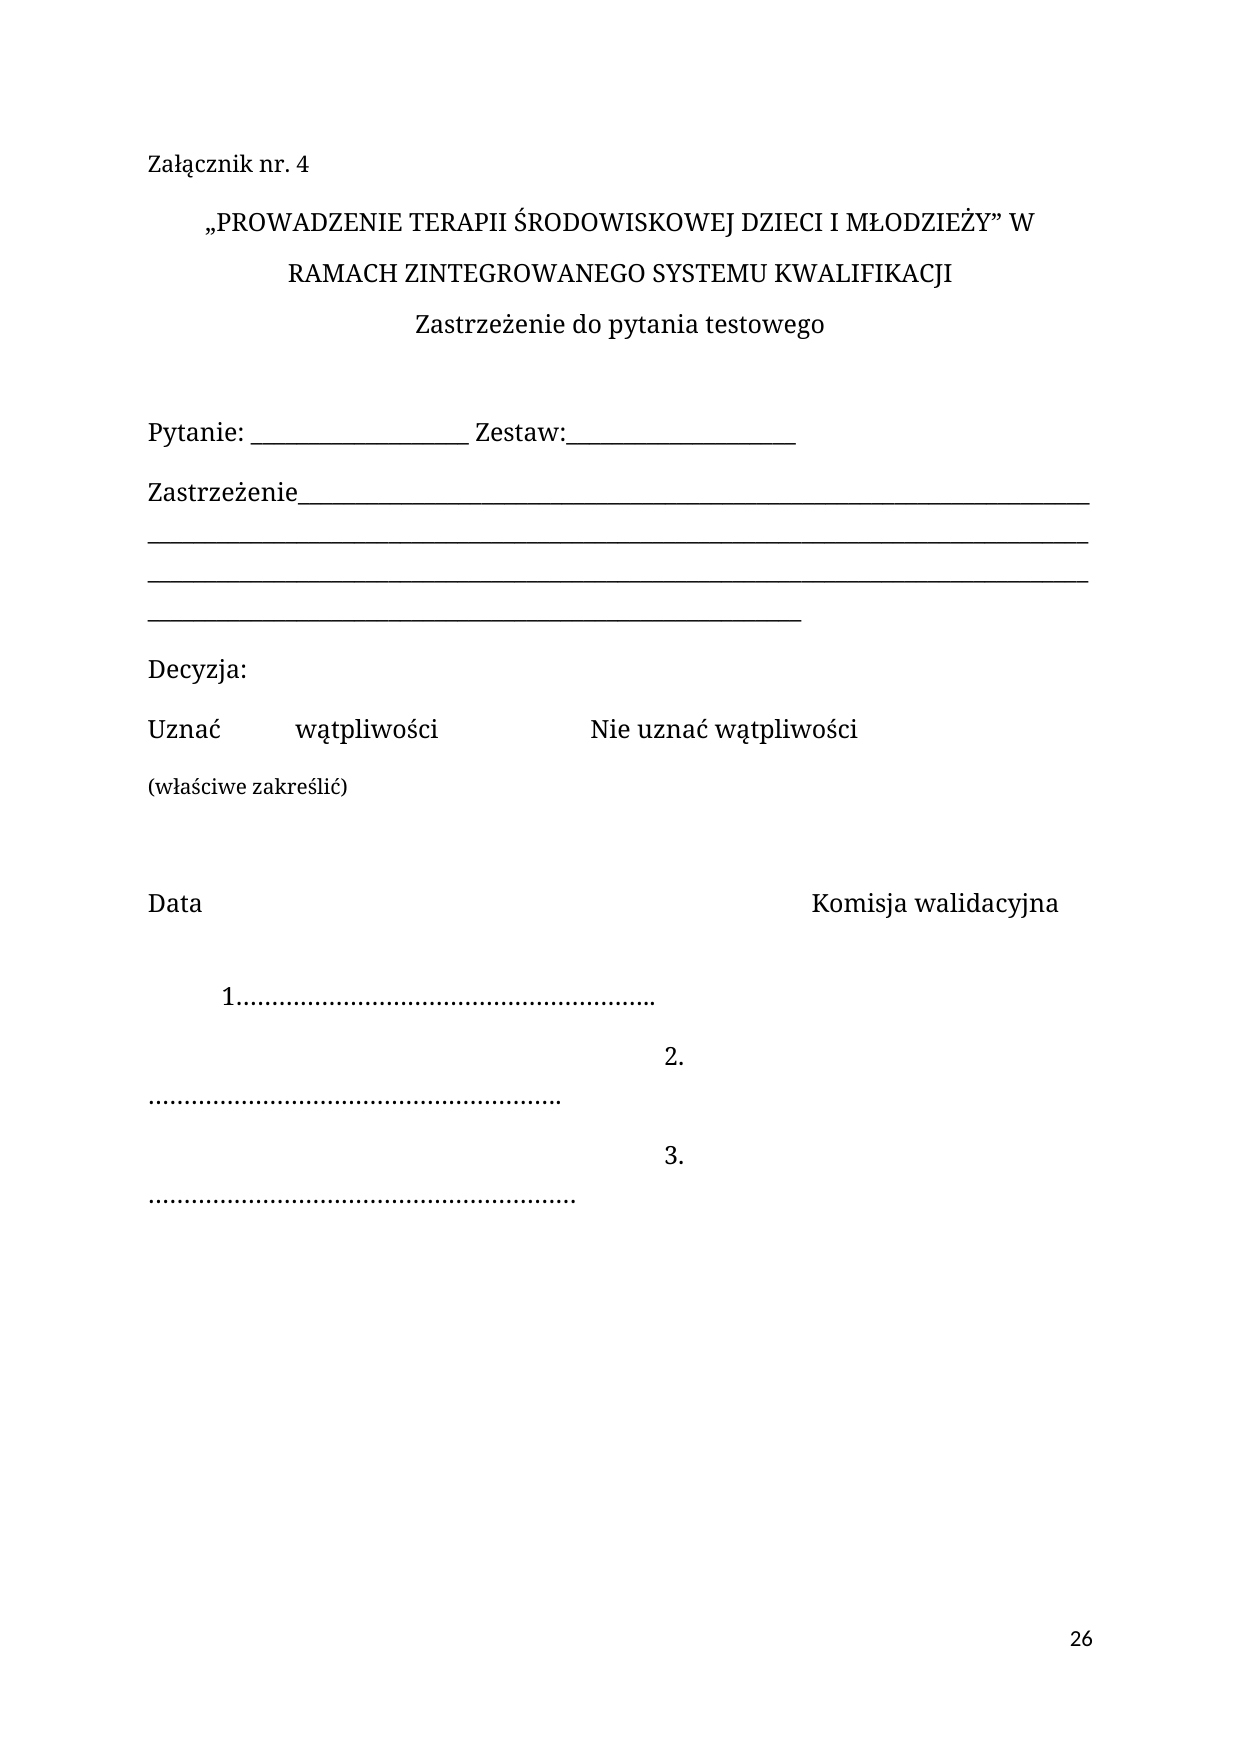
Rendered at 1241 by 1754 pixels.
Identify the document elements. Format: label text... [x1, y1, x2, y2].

text „PROWADZENIE TERAPII ŚRODOWISKOWEJ DZIECI I MŁODZIEŻY” W RAMACH ZINTEGROWANEGO SYSTEMU KWALIFIKACJI [148, 204, 1093, 289]
text 1………………………………………………….. [148, 945, 1093, 1012]
text 2. …………………………………………………. [148, 1038, 1093, 1112]
text (właściwe zakreślić) [148, 772, 1093, 800]
text Pytanie: ___________________ Zestaw:____________________ [148, 414, 1093, 448]
text Zastrzeżenie do pytania testowego [148, 306, 1093, 341]
text Uznać wątpliwości Nie uznać wątpliwości [148, 712, 1093, 746]
text Zastrzeżenie__________________________________________________________________________________________________________________________________________________________________________________________________________________________________________________________________________________________________ [148, 474, 1093, 626]
text Decyzja: [148, 652, 1093, 686]
text 3. …………………………………………………… [148, 1137, 1093, 1211]
text Data Komisja walidacyjna [148, 885, 1093, 919]
text Załącznik nr. 4 [148, 148, 1093, 179]
